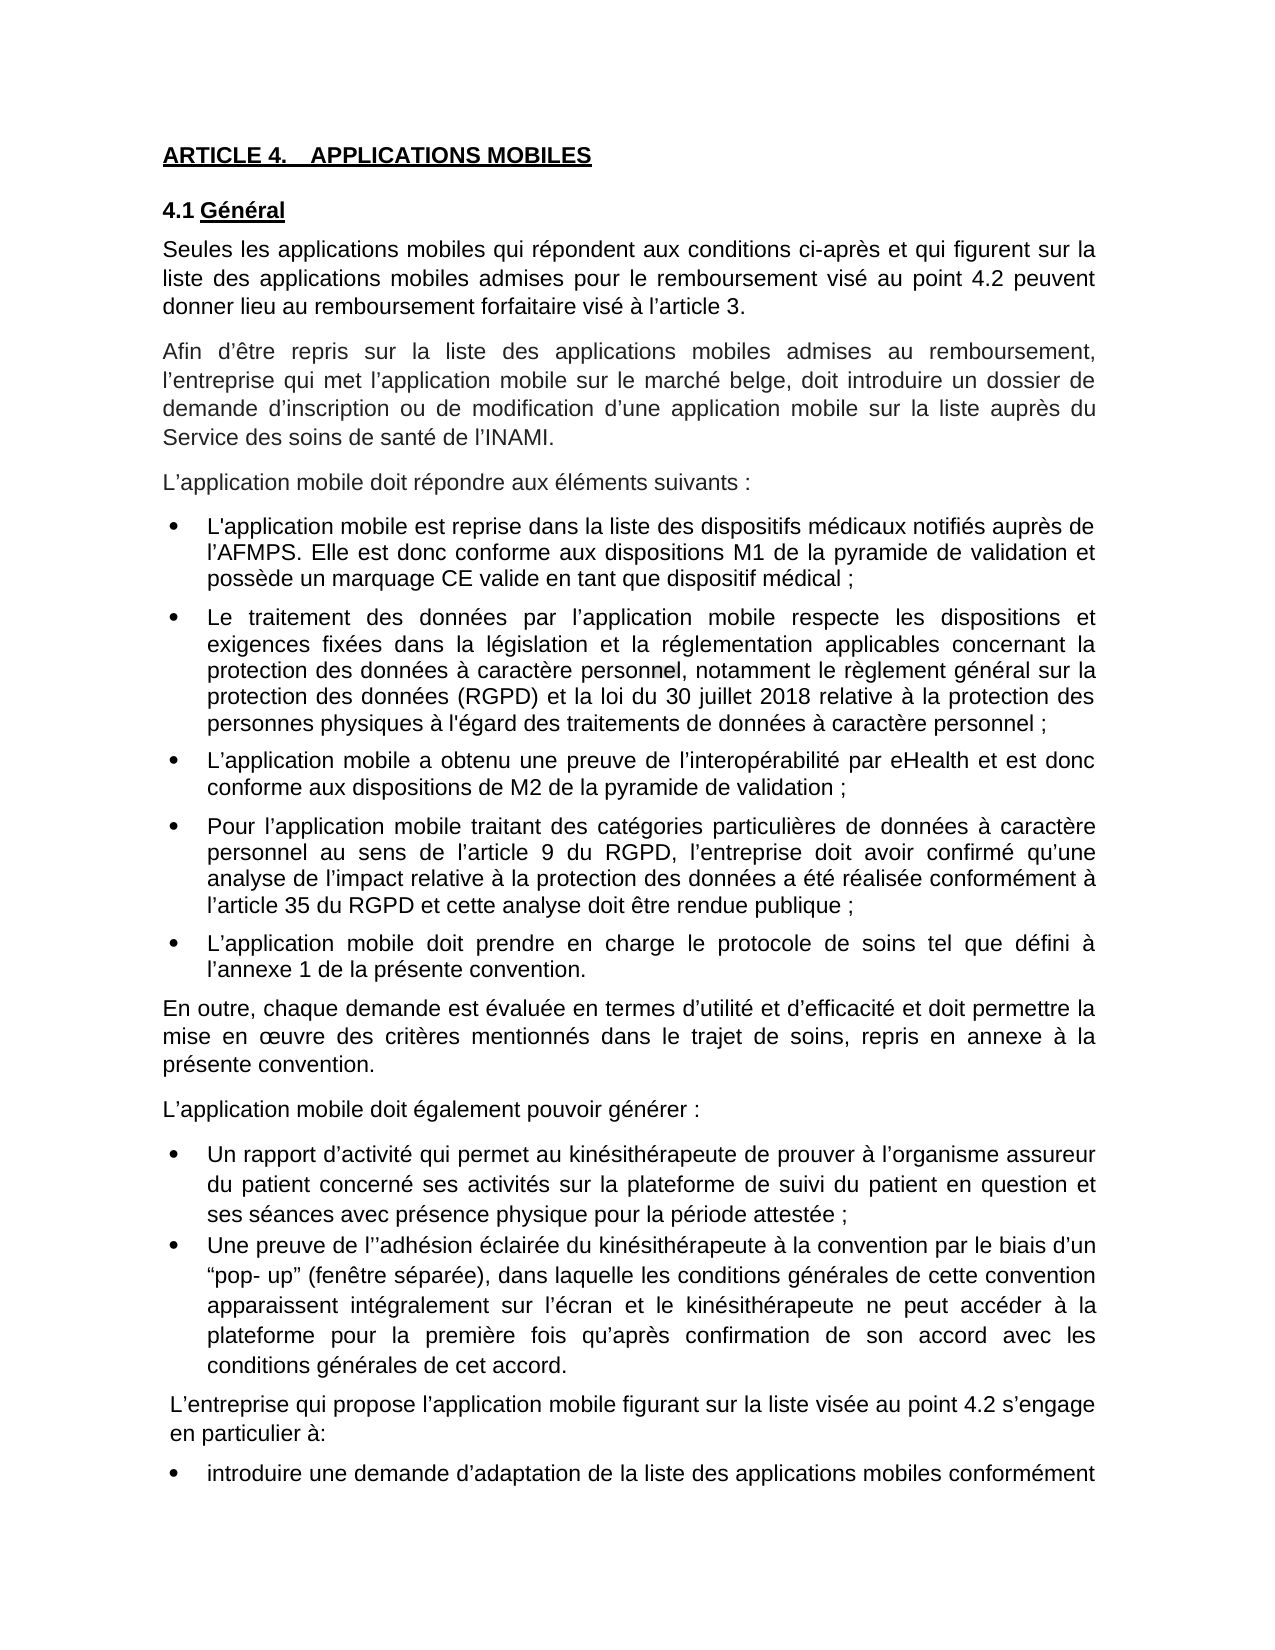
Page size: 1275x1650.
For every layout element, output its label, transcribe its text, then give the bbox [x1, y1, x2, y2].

list L’application mobile a obtenu une preuve de l’interopérabilité par eHealth et est donc conforme aux dispositions de M2 de la pyramide de validation ; [169, 748, 1096, 800]
list L’application mobile doit prendre en charge le protocole de soins tel que défini à l’annexe 1 de la présente convention. [169, 931, 1096, 982]
list Pour l’application mobile traitant des catégories particulières de données à caractère personnel au sens de l’article 9 du RGPD, l’entreprise doit avoir confirmé qu’une analyse de l’impact relative à la protection des données a été réalisée conformément à l’article 35 du RGPD et cette analyse doit être rendue publique ; [169, 813, 1096, 918]
text ARTICLE 4. APPLICATIONS MOBILES [162, 142, 1137, 168]
list Général [162, 197, 1137, 223]
text En outre, chaque demande est évaluée en termes d’utilité et d’efficacité et doit permettre la mise en œuvre des critères mentionnés dans le trajet de soins, repris en annexe à la présente convention. [162, 995, 1096, 1077]
list L'application mobile est reprise dans la liste des dispositifs médicaux notifiés auprès de l’AFMPS. Elle est donc conforme aux dispositions M1 de la pyramide de validation et possède un marquage CE valide en tant que dispositif médical ; [169, 514, 1096, 591]
list Une preuve de l’’adhésion éclairée du kinésithérapeute à la convention par le biais d’un “pop- up” (fenêtre séparée), dans laquelle les conditions générales de cette convention apparaissent intégralement sur l’écran et le kinésithérapeute ne peut accéder à la plateforme pour la première fois qu’après confirmation de son accord avec les conditions générales de cet accord. [169, 1232, 1097, 1379]
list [169, 1460, 1096, 1487]
text L’application mobile doit également pouvoir générer : [162, 1096, 1137, 1122]
text Afin d’être repris sur la liste des applications mobiles admises au remboursement, l’entreprise qui met l’application mobile sur le marché belge, doit introduire un dossier de demande d’inscription ou de modification d’une application mobile sur la liste auprès du Service des soins de santé de l’INAMI. [162, 338, 1097, 450]
text Seules les applications mobiles qui répondent aux conditions ci-après et qui figurent sur la liste des applications mobiles admises pour le remboursement visé au point 4.2 peuvent donner lieu au remboursement forfaitaire visé à l’article 3. [162, 236, 1096, 320]
text L’entreprise qui propose l’application mobile figurant sur la liste visée au point 4.2 s’engage en particulier à: [169, 1391, 1096, 1446]
text L’application mobile doit répondre aux éléments suivants : [162, 468, 1137, 495]
list Un rapport d’activité qui permet au kinésithérapeute de prouver à l’organisme assureur du patient concerné ses activités sur la plateforme de suivi du patient en question et ses séances avec présence physique pour la période attestée ; [169, 1141, 1096, 1228]
list Le traitement des données par l’application mobile respecte les dispositions et exigences fixées dans la législation et la réglementation applicables concernant la protection des données à caractère personnel, notamment le règlement général sur la protection des données (RGPD) et la loi du 30 juillet 2018 relative à la protection des personnes physiques à l'égard des traitements de données à caractère personnel ; [169, 604, 1096, 736]
